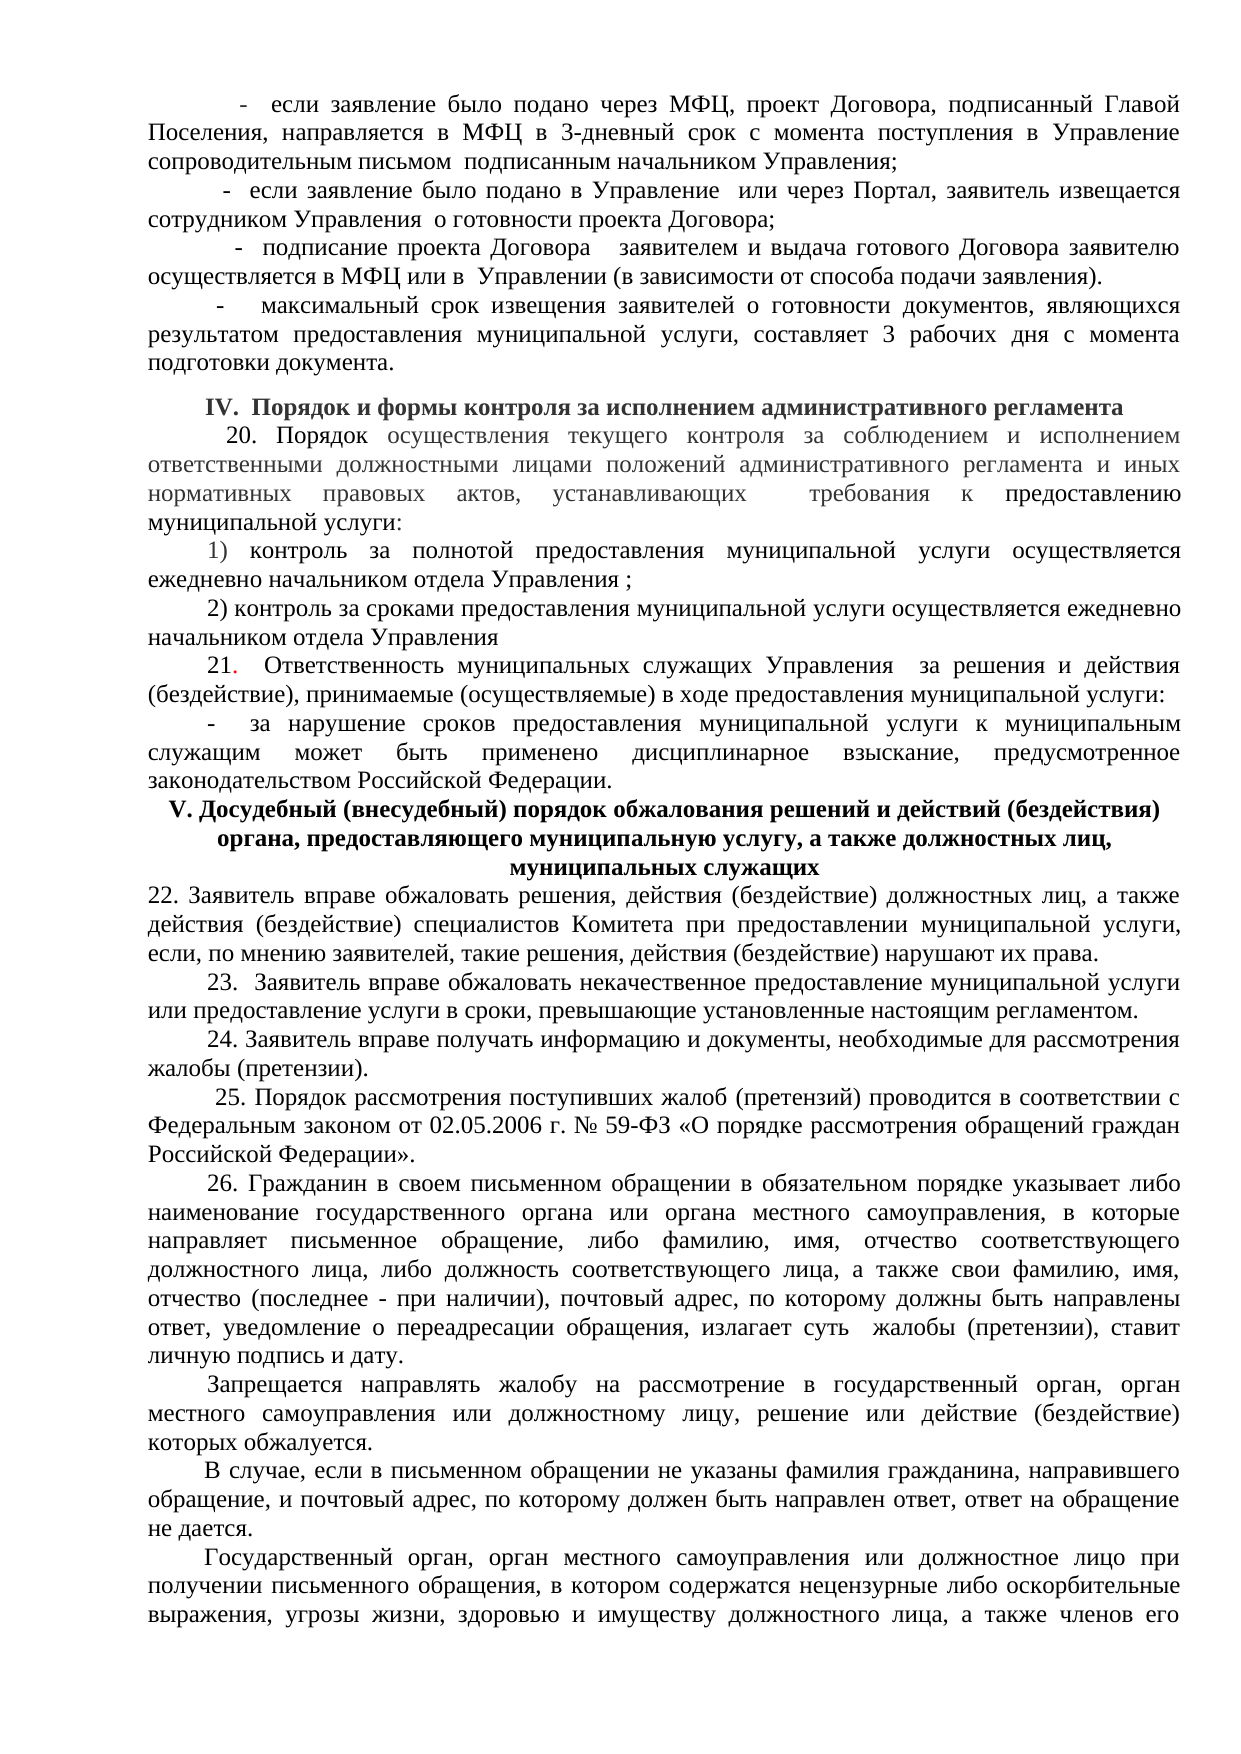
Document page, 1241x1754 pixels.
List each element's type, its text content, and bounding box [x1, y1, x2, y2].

text 22. Заявитель вправе обжаловать решения, действия (бездействие) должностных лиц, а также действия (бездействие) специалистов Комитета при предоставлении муниципальной услуги, если, по мнению заявителей, такие решения, действия (бездействие) нарушают их права. [148, 881, 1181, 967]
text - если заявление было подано в Управление или через Портал, заявитель извещается сотрудником Управления о готовности проекта Договора; [148, 175, 1181, 232]
text 25. Порядок рассмотрения поступивших жалоб (претензий) проводится в соответствии с Федеральным законом от 02.05.2006 г. № 59-ФЗ «О порядке рассмотрения обращений граждан Российской Федерации». [148, 1082, 1181, 1168]
text 2) контроль за сроками предоставления муниципальной услуги осуществляется ежедневно начальником отдела Управления [148, 593, 1181, 651]
text V. Досудебный (внесудебный) порядок обжалования решений и действий (бездействия) органа, предоставляющего муниципальную услугу, а также должностных лиц, муниципальных служащих [148, 794, 1181, 881]
text 21. Ответственность муниципальных служащих Управления за решения и действия (бездействие), принимаемые (осуществляемые) в ходе предоставления муниципальной услуги: [148, 651, 1181, 708]
text IV. Порядок и формы контроля за исполнением административного регламента [148, 392, 1181, 421]
text - максимальный срок извещения заявителей о готовности документов, являющихся результатом предоставления муниципальной услуги, составляет 3 рабочих дня с момента подготовки документа. [148, 290, 1181, 376]
text - за нарушение сроков предоставления муниципальной услуги к муниципальным служащим может быть применено дисциплинарное взыскание, предусмотренное законодательством Российской Федерации. [148, 708, 1181, 794]
text - если заявление было подано через МФЦ, проект Договора, подписанный Главой Поселения, направляется в МФЦ в 3-дневный срок с момента поступления в Управление сопроводительным письмом подписанным начальником Управления; [148, 89, 1181, 175]
text 23. Заявитель вправе обжаловать некачественное предоставление муниципальной услуги или предоставление услуги в сроки, превышающие установленные настоящим регламентом. [148, 967, 1181, 1024]
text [148, 1542, 1181, 1628]
text Запрещается направлять жалобу на рассмотрение в государственный орган, орган местного самоуправления или должностному лицу, решение или действие (бездействие) которых обжалуется. [148, 1369, 1181, 1456]
text - подписание проекта Договора заявителем и выдача готового Договора заявителю осуществляется в МФЦ или в Управлении (в зависимости от способа подачи заявления). [148, 232, 1181, 290]
text 20. Порядок осуществления текущего контроля за соблюдением и исполнением ответственными должностными лицами положений административного регламента и иных нормативных правовых актов, устанавливающих требования к предоставлению муниципальной услуги: [148, 421, 1181, 536]
text В случае, если в письменном обращении не указаны фамилия гражданина, направившего обращение, и почтовый адрес, по которому должен быть направлен ответ, ответ на обращение не дается. [148, 1456, 1181, 1542]
text 26. Гражданин в своем письменном обращении в обязательном порядке указывает либо наименование государственного органа или органа местного самоуправления, в которые направляет письменное обращение, либо фамилию, имя, отчество соответствующего должностного лица, либо должность соответствующего лица, а также свои фамилию, имя, отчество (последнее - при наличии), почтовый адрес, по которому должны быть направлены ответ, уведомление о переадресации обращения, излагает суть жалобы (претензии), ставит личную подпись и дату. [148, 1168, 1181, 1369]
text 24. Заявитель вправе получать информацию и документы, необходимые для рассмотрения жалобы (претензии). [148, 1024, 1181, 1082]
text 1) контроль за полнотой предоставления муниципальной услуги осуществляется ежедневно начальником отдела Управления ; [148, 536, 1181, 593]
